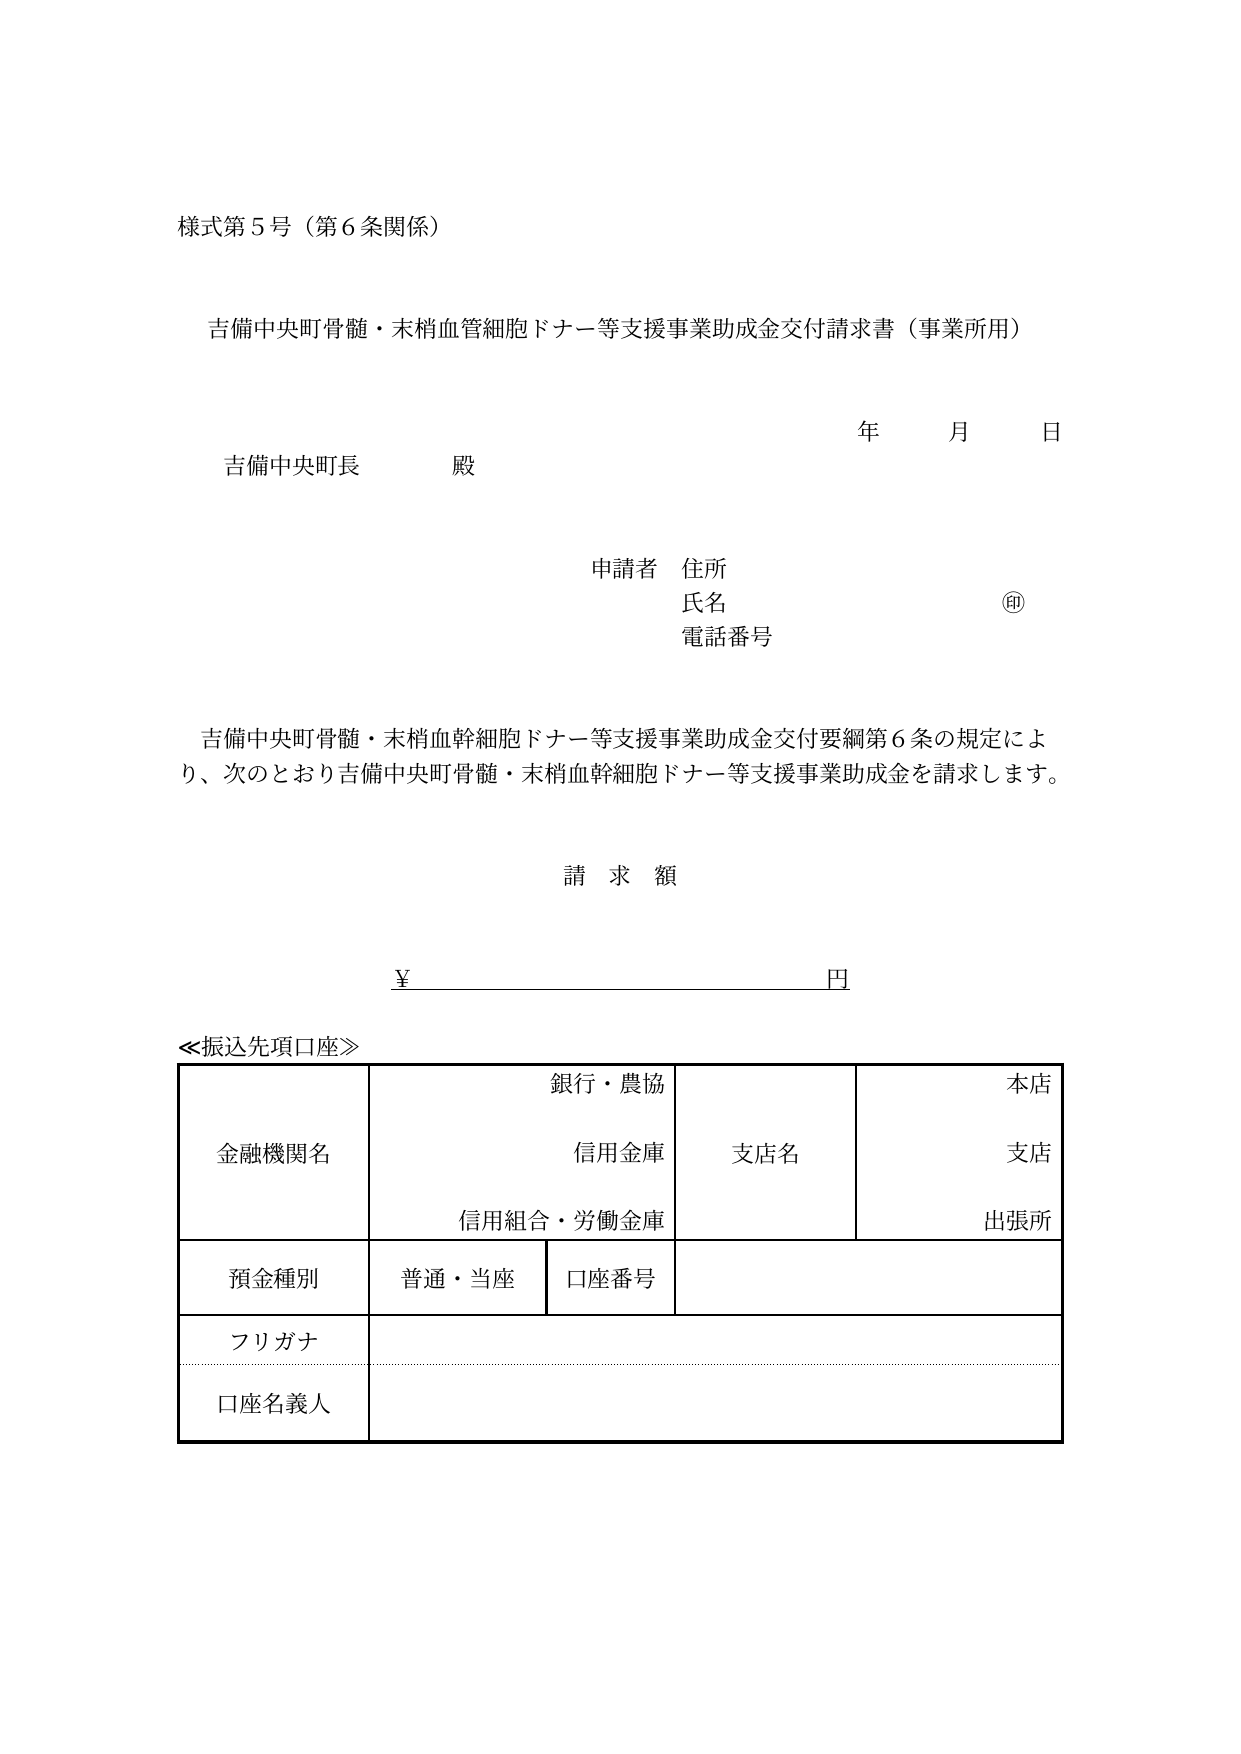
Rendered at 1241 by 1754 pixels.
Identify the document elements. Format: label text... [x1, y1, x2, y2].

table_cell [370, 1316, 1061, 1364]
table_cell [370, 1364, 1061, 1440]
text 吉備中央町骨髄・末梢血管細胞ドナー等支援事業助成金交付請求書（事業所用） [177, 311, 1063, 345]
table_cell [676, 1241, 1061, 1314]
text ￥ 円 [177, 960, 1063, 994]
text 電話番号 [177, 618, 1063, 653]
table_header 銀行・農協 信用金庫 信用組合・労働金庫 [370, 1066, 674, 1239]
text 氏名 ㊞ [177, 584, 1063, 618]
table_cell 預金種別 [180, 1241, 368, 1314]
table_cell フリガナ [180, 1316, 368, 1364]
text 年 月 日 [177, 413, 1063, 448]
text 請 求 額 [177, 858, 1063, 892]
table_header 支店名 [676, 1066, 855, 1239]
text 吉備中央町長 殿 [177, 448, 1063, 482]
table_cell 口座名義人 [180, 1364, 368, 1440]
text 吉備中央町骨髄・末梢血幹細胞ドナー等支援事業助成金交付要綱第６条の規定により、次のとおり吉備中央町骨髄・末梢血幹細胞ドナー等支援事業助成金を請求します。 [177, 721, 1063, 789]
text ≪振込先項口座≫ [177, 1028, 1063, 1063]
text 様式第５号（第６条関係） [177, 208, 1063, 243]
text 申請者 住所 [177, 550, 1063, 584]
table_header 金融機関名 [180, 1066, 368, 1239]
table_cell 普通・当座 [370, 1241, 545, 1314]
table_header 本店 支店 出張所 [857, 1066, 1061, 1239]
table_cell 口座番号 [548, 1241, 674, 1314]
